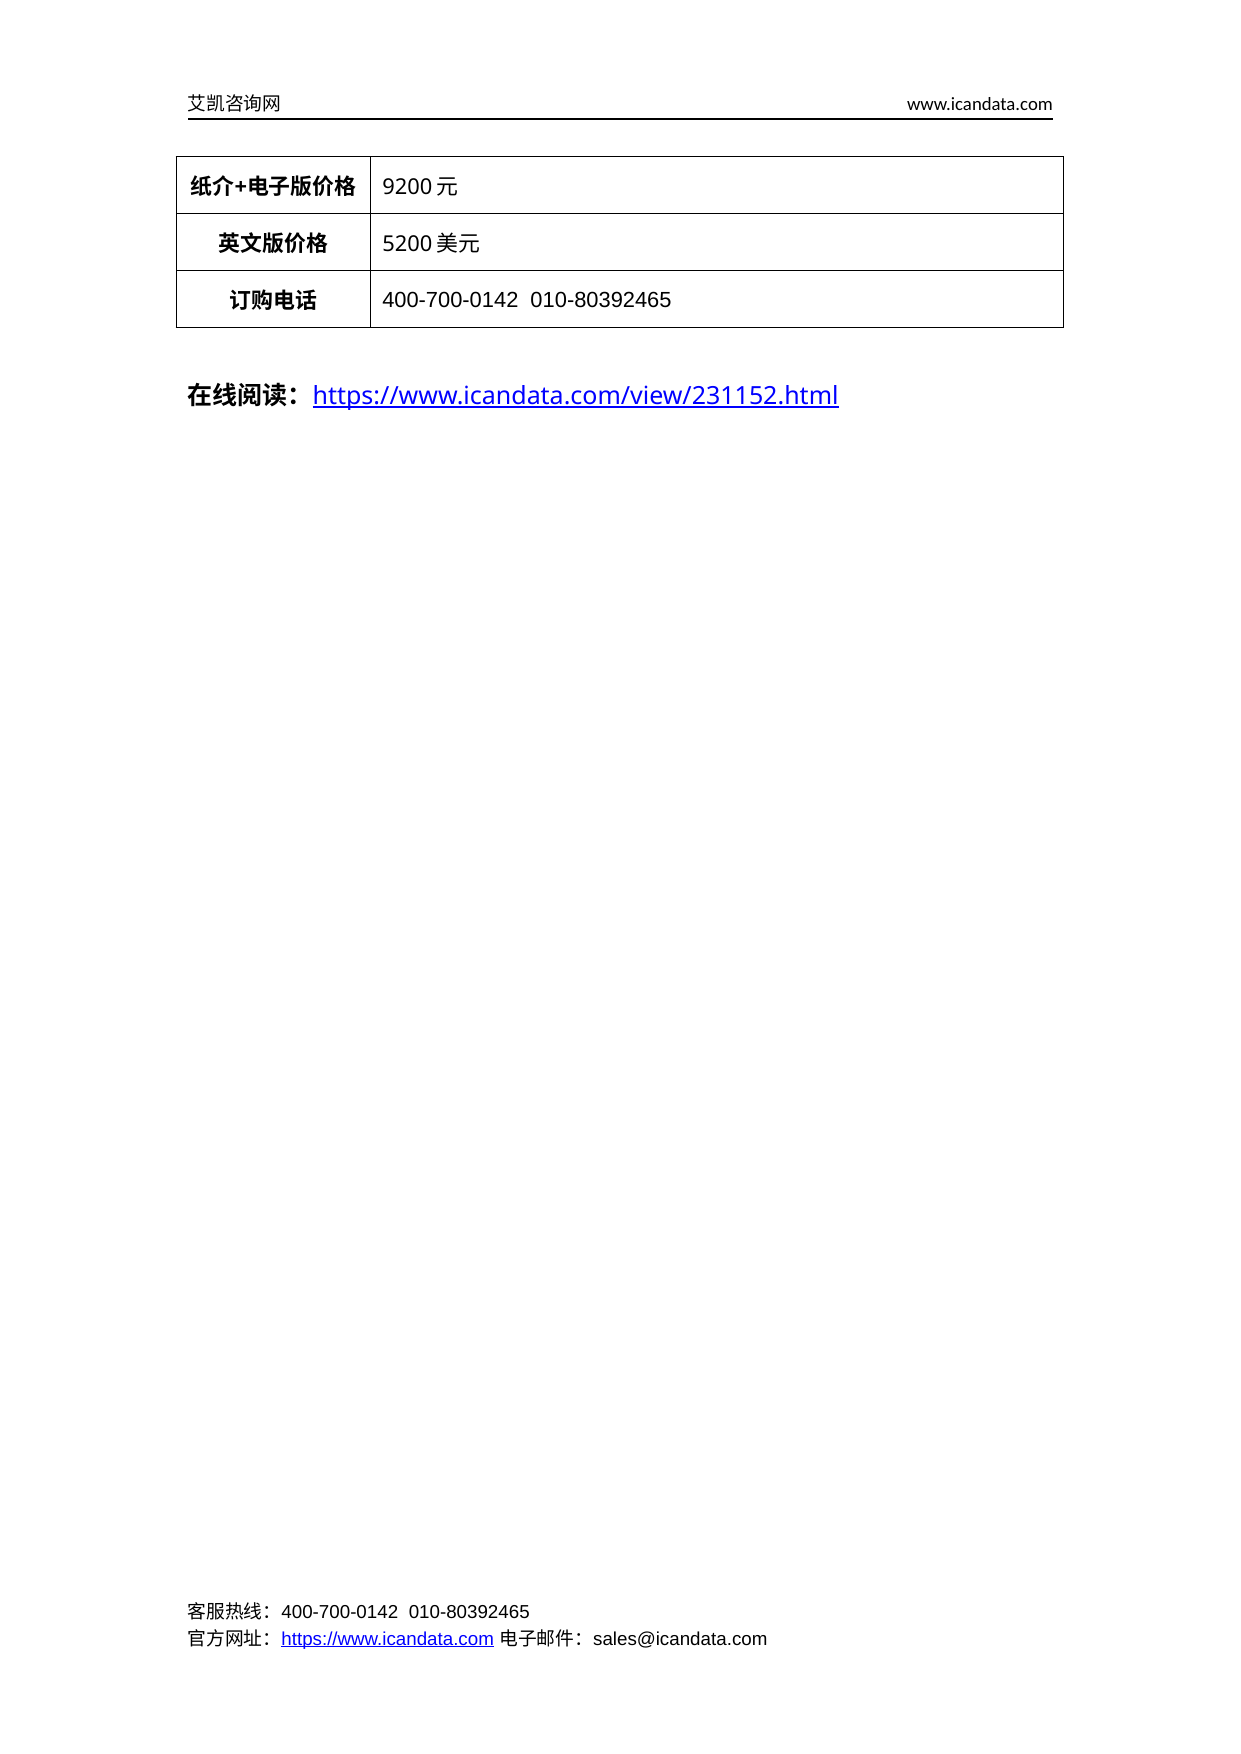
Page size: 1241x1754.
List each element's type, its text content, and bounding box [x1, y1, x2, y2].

table_cell 5200美元 [371, 214, 1063, 270]
table_cell 9200元 [371, 157, 1063, 213]
table_cell 订购电话 [177, 271, 370, 327]
table_cell 英文版价格 [177, 214, 370, 270]
table_cell 400-700-0142 010-80392465 [371, 271, 1063, 327]
text 在线阅读：https://www.icandata.com/view/231152.html [187, 361, 1053, 426]
table_cell 纸介+电子版价格 [177, 157, 370, 213]
